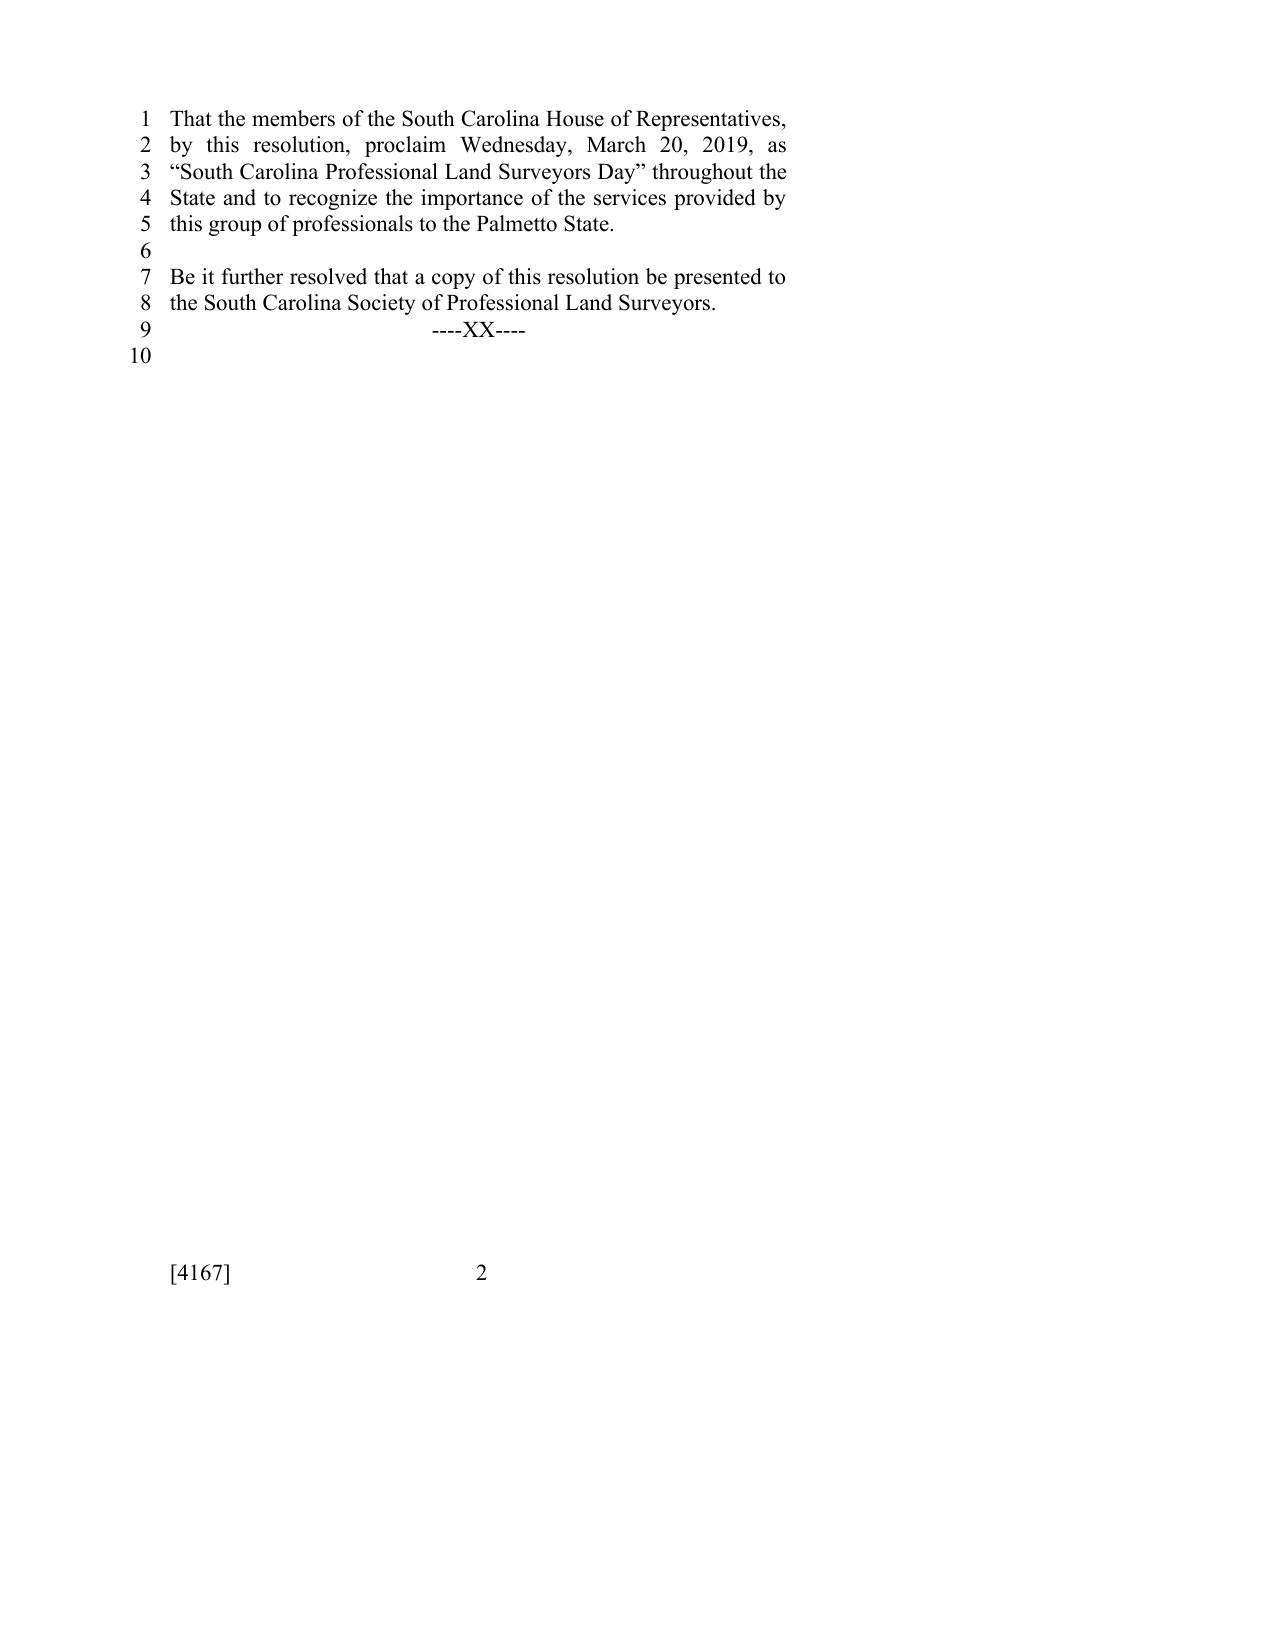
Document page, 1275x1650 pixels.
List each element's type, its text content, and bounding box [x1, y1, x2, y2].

text That the members of the South Carolina House of Representatives, by this resolution, proclaim Wednesday, March 20, 2019, as “South Carolina Professional Land Surveyors Day” throughout the State and to recognize the importance of the services provided by this group of professionals to the Palmetto State. [169, 105, 787, 237]
text ----XX---- [169, 316, 787, 342]
text Be it further resolved that a copy of this resolution be presented to the South Carolina Society of Professional Land Surveyors. [169, 263, 787, 316]
